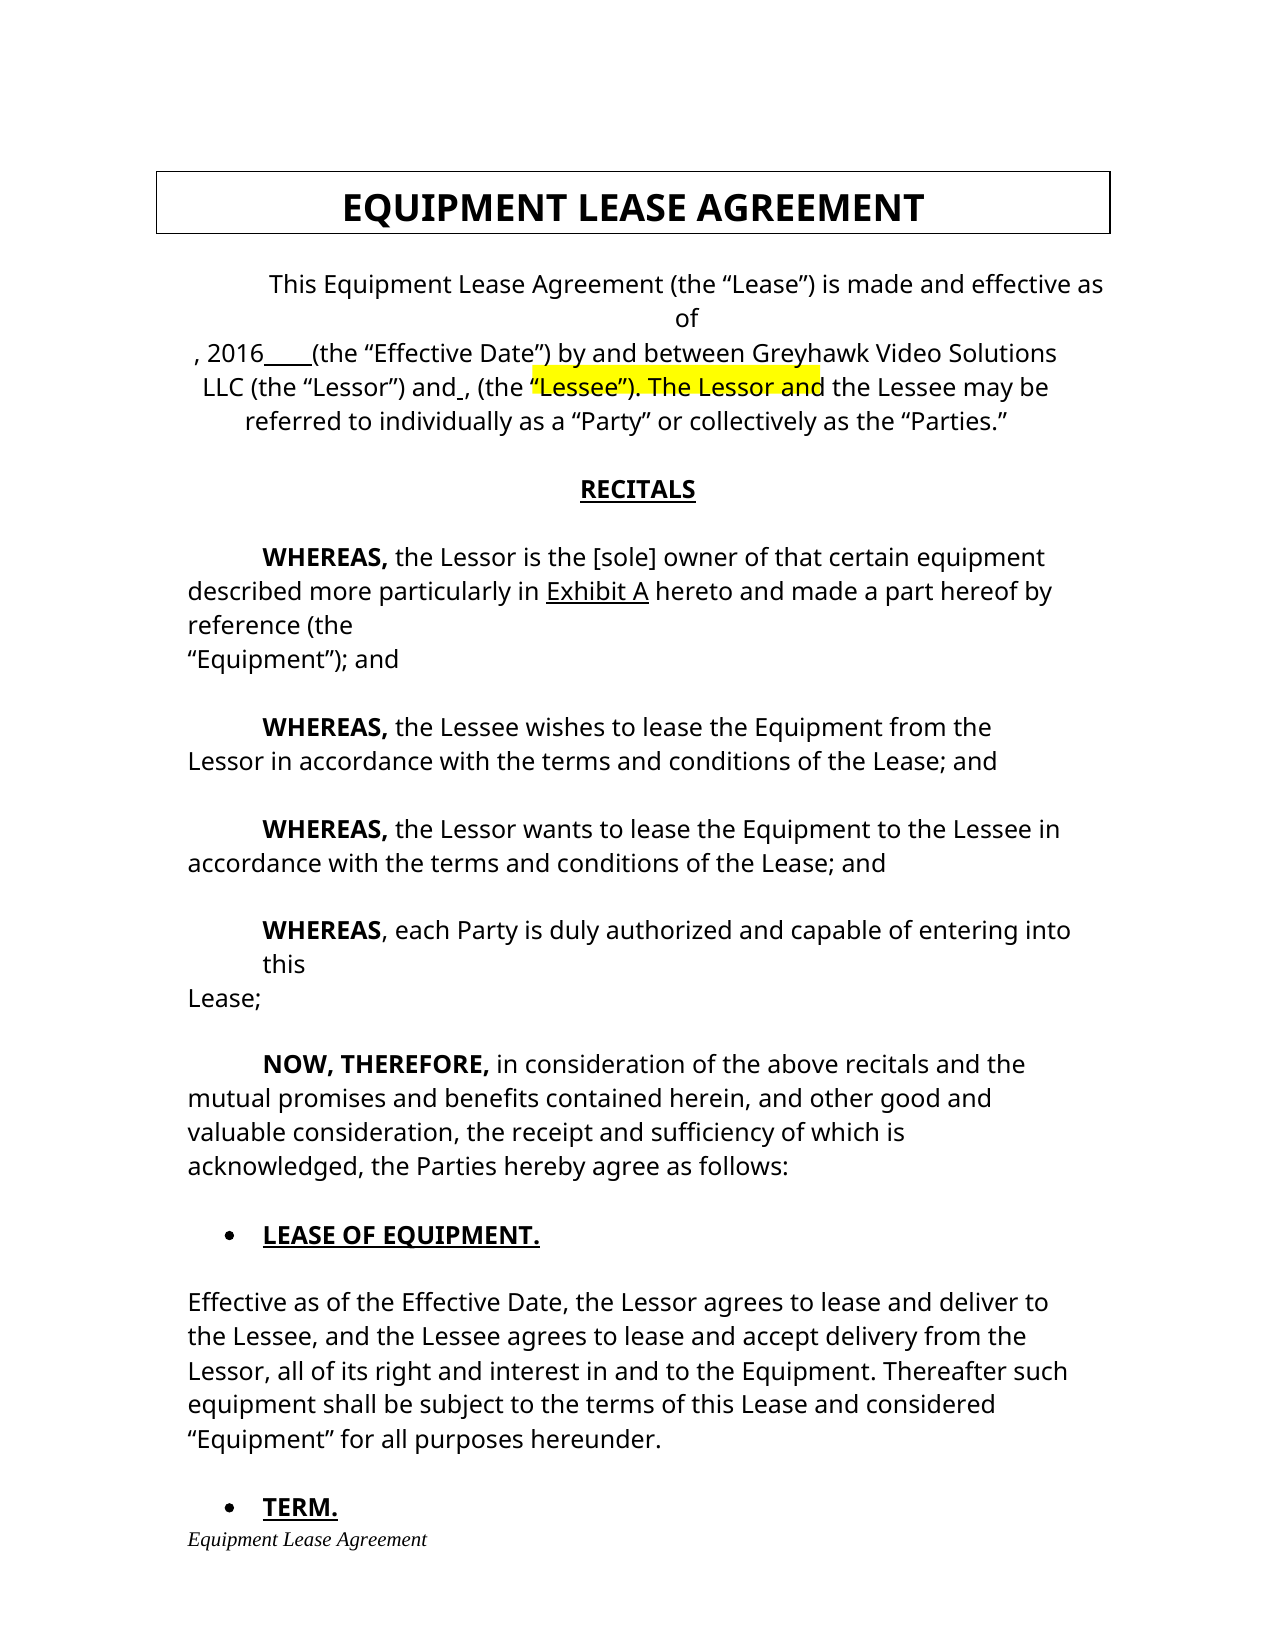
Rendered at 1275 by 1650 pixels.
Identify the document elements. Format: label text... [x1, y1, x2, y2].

text , 2016 (the “Effective Date”) by and between Greyhawk Video Solutions LLC (the “Lessor”) and , (the “Lessee”). The Lessor and the Lessee may be referred to individually as a “Party” or collectively as the “Parties.” [187, 335, 1064, 437]
table_header EQUIPMENT LEASE AGREEMENT [157, 172, 1109, 233]
text Lease; [187, 980, 1110, 1014]
text “Equipment”); and [187, 642, 1110, 676]
subtitle TERM. [225, 1490, 1110, 1524]
text This Equipment Lease Agreement (the “Lease”) is made and effective as of [262, 267, 1110, 335]
text WHEREAS, the Lessee wishes to lease the Equipment from the Lessor in accordance with the terms and conditions of the Lease; and [187, 710, 1009, 778]
subtitle RECITALS [366, 472, 909, 506]
subtitle LEASE OF EQUIPMENT. [225, 1218, 1110, 1252]
text WHEREAS, the Lessor is the [sole] owner of that certain equipment described more particularly in Exhibit A hereto and made a part hereof by reference (the [187, 539, 1059, 641]
text WHEREAS, the Lessor wants to lease the Equipment to the Lessee in accordance with the terms and conditions of the Lease; and [187, 812, 1110, 880]
text WHEREAS, each Party is duly authorized and capable of entering into this [262, 912, 1110, 980]
text Effective as of the Effective Date, the Lessor agrees to lease and deliver to the Lessee, and the Lessee agrees to lease and accept delivery from the Lessor, all of its right and interest in and to the Equipment. Thereafter such equipment shall be subject to the terms of this Lease and considered “Equipment” for all purposes hereunder. [187, 1285, 1075, 1455]
text NOW, THEREFORE, in consideration of the above recitals and the mutual promises and benefits contained herein, and other good and valuable consideration, the receipt and sufficiency of which is acknowledged, the Parties hereby agree as follows: [187, 1047, 1059, 1183]
